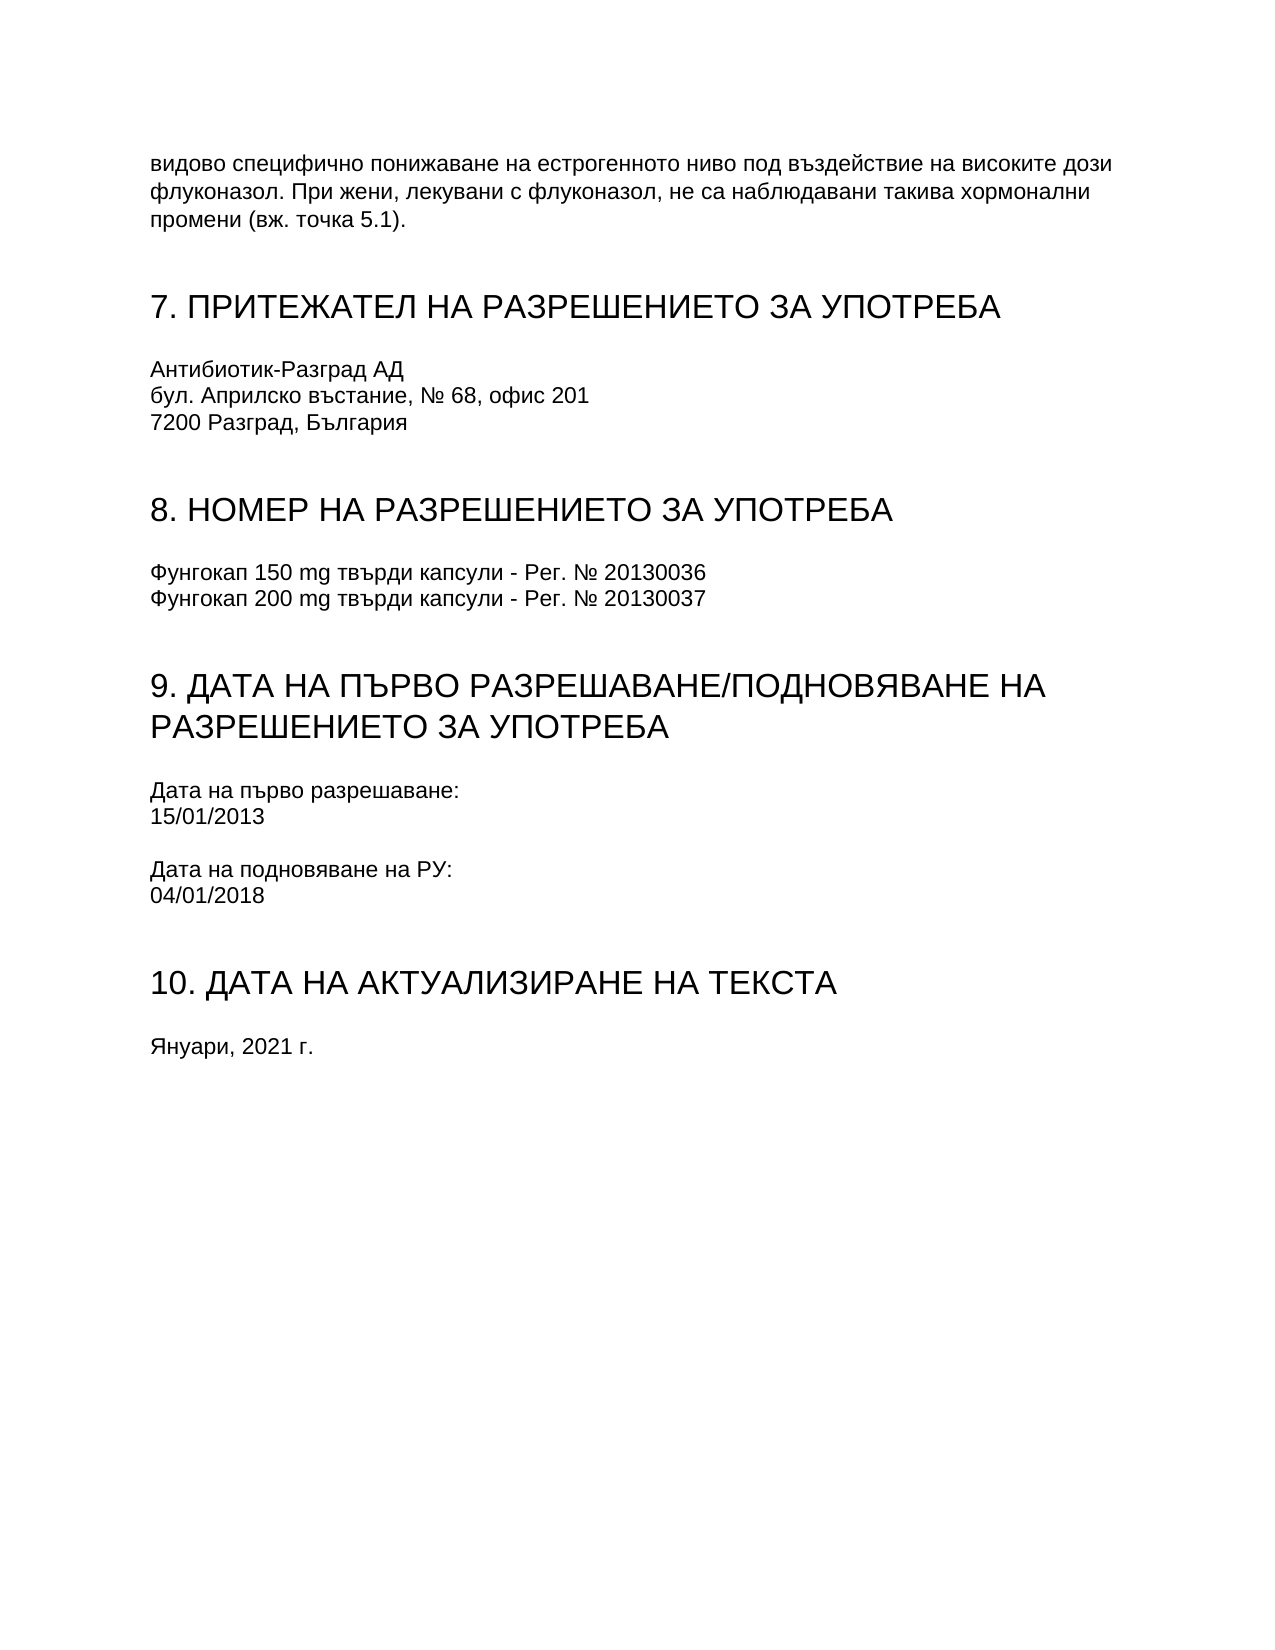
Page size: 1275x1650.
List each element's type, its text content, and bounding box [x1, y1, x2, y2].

subtitle 9. ДАТА НА ПЪРВО РАЗРЕШАВАНЕ/ПОДНОВЯВАНЕ НА РАЗРЕШЕНИЕТО ЗА УПОТРЕБА [150, 666, 1125, 746]
text Антибиотик-Разград АД [150, 356, 1125, 382]
text Фунгокап 150 mg твърди капсули - Peг. № 20130036 [150, 559, 1125, 585]
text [150, 150, 1125, 232]
text 7200 Разград, България [150, 409, 1125, 435]
text 15/01/2013 [150, 803, 1125, 830]
subtitle 10. ДАТА НА АКТУАЛИЗИРАНЕ НА ТЕКСТА [150, 963, 1125, 1002]
text Януари, 2021 г. [150, 1033, 1125, 1059]
text 04/01/2018 [150, 882, 1125, 909]
text Дата на първо разрешаване: [150, 777, 1125, 803]
text бул. Априлско въстание, № 68, офис 201 [150, 382, 1125, 409]
subtitle 7. ПРИТЕЖАТЕЛ НА РАЗРЕШЕНИЕТО ЗА УПОТРЕБА [150, 287, 1125, 325]
text Фунгокап 200 mg твърди капсули - Peг. № 20130037 [150, 585, 1125, 612]
subtitle 8. НОМЕР НА РАЗРЕШЕНИЕТО ЗА УПОТРЕБА [150, 489, 1125, 528]
text Дата на подновяване на РУ: [150, 856, 1125, 882]
